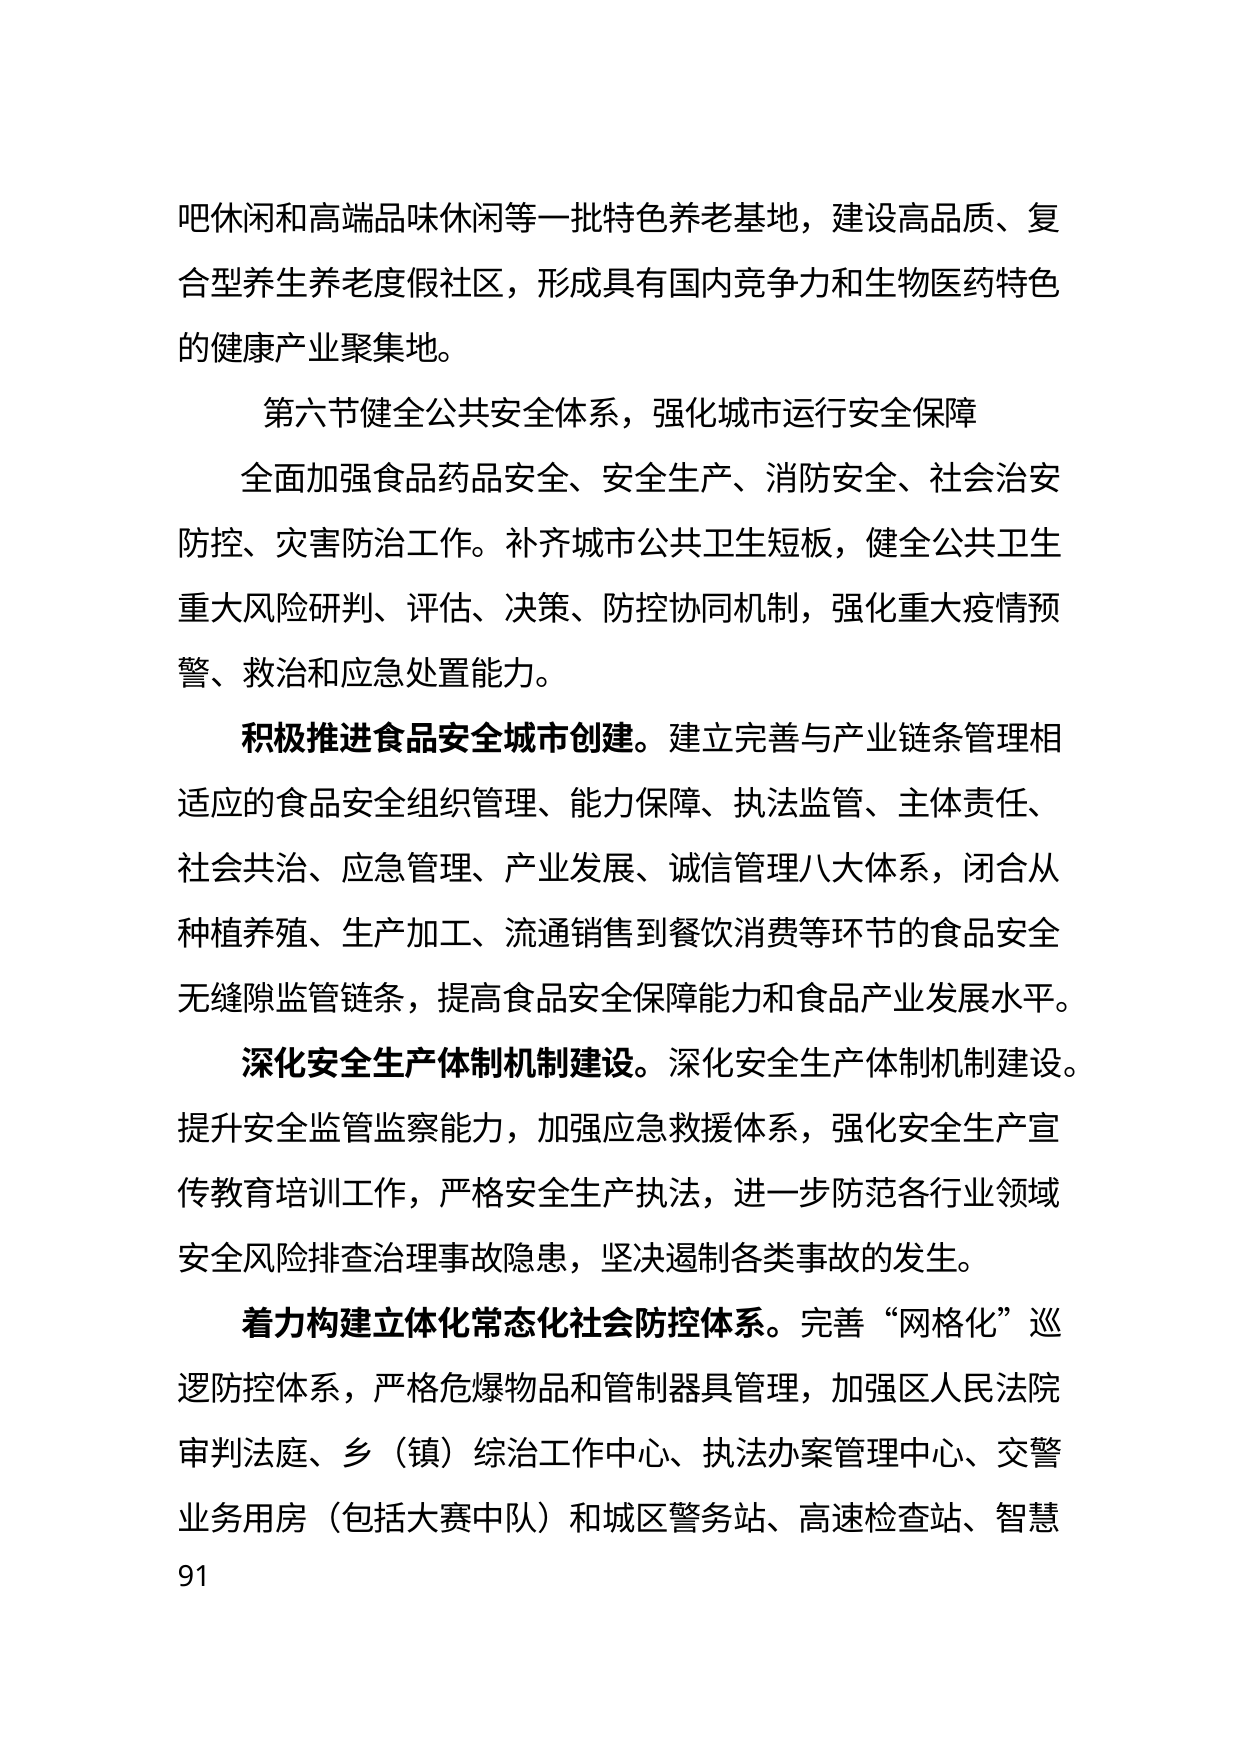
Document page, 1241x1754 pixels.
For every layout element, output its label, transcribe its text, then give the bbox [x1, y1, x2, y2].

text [177, 184, 1063, 379]
text 积极推进食品安全城市创建。建立完善与产业链条管理相适应的食品安全组织管理、能力保障、执法监管、主体责任、社会共治、应急管理、产业发展、诚信管理八大体系，闭合从种植养殖、生产加工、流通销售到餐饮消费等环节的食品安全无缝隙监管链条，提高食品安全保障能力和食品产业发展水平。 [177, 704, 1063, 1029]
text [177, 1289, 1063, 1549]
subtitle 第六节健全公共安全体系，强化城市运行安全保障 [177, 379, 1063, 444]
text 全面加强食品药品安全、安全生产、消防安全、社会治安防控、灾害防治工作。补齐城市公共卫生短板，健全公共卫生重大风险研判、评估、决策、防控协同机制，强化重大疫情预警、救治和应急处置能力。 [177, 444, 1063, 704]
text 深化安全生产体制机制建设。深化安全生产体制机制建设。提升安全监管监察能力，加强应急救援体系，强化安全生产宣传教育培训工作，严格安全生产执法，进一步防范各行业领域安全风险排查治理事故隐患，坚决遏制各类事故的发生。 [177, 1029, 1063, 1289]
